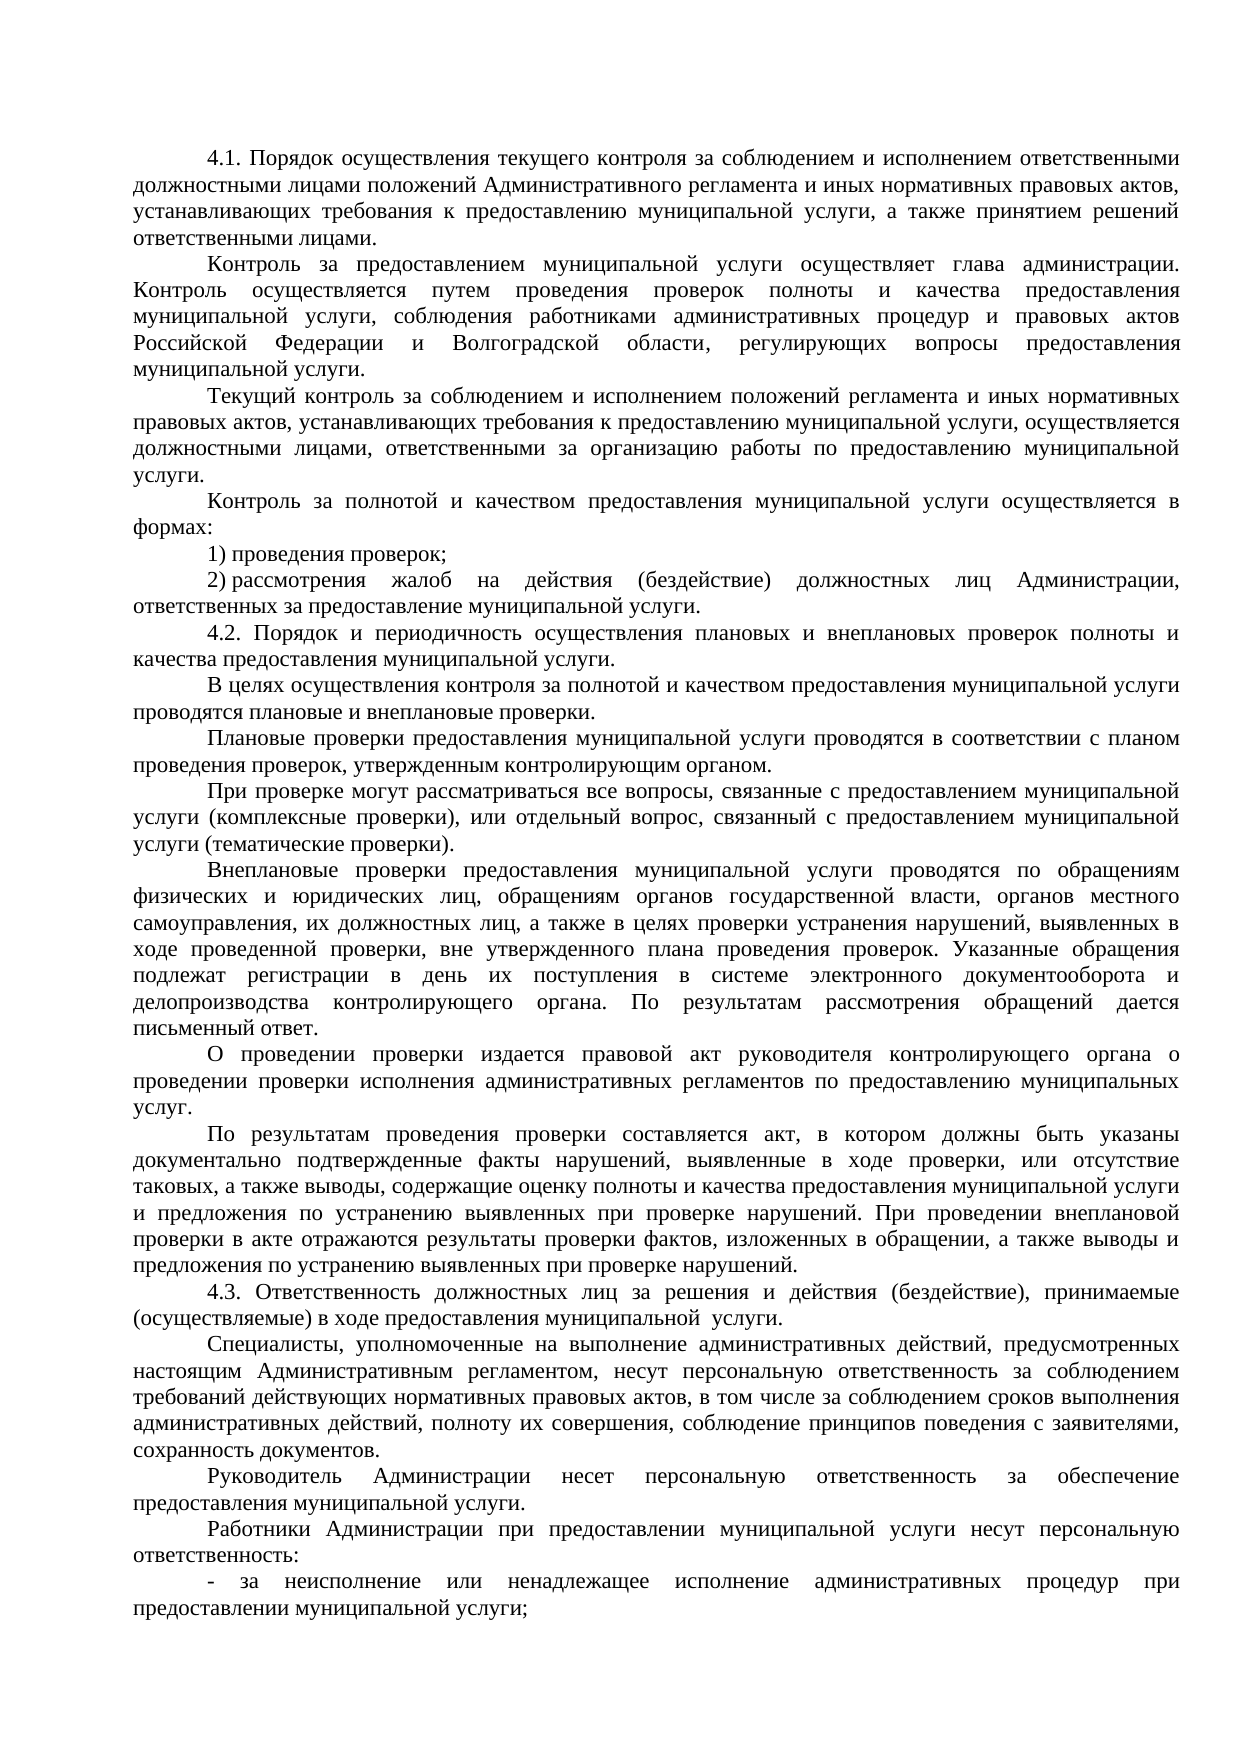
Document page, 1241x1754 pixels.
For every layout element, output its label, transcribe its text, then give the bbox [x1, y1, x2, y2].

text 4.2. Порядок и периодичность осуществления плановых и внеплановых проверок полноты и качества предоставления муниципальной услуги. [133, 619, 1181, 672]
text При проверке могут рассматриваться все вопросы, связанные с предоставлением муниципальной услуги (комплексные проверки), или отдельный вопрос, связанный с предоставлением муниципальной услуги (тематические проверки). [133, 777, 1181, 856]
text 4.1. Порядок осуществления текущего контроля за соблюдением и исполнением ответственными должностными лицами положений Административного регламента и иных нормативных правовых актов, устанавливающих требования к предоставлению муниципальной услуги, а также принятием решений ответственными лицами. [133, 144, 1181, 250]
text Плановые проверки предоставления муниципальной услуги проводятся в соответствии с планом проведения проверок, утвержденным контролирующим органом. [133, 724, 1181, 777]
text Работники Администрации при предоставлении муниципальной услуги несут персональную ответственность: [133, 1515, 1181, 1568]
text 2) рассмотрения жалоб на действия (бездействие) должностных лиц Администрации, ответственных за предоставление муниципальной услуги. [133, 566, 1181, 619]
text Контроль за полнотой и качеством предоставления муниципальной услуги осуществляется в формах: [133, 487, 1181, 540]
text 1) проведения проверок; [133, 540, 1181, 566]
text Руководитель Администрации несет персональную ответственность за обеспечение предоставления муниципальной услуги. [133, 1462, 1181, 1515]
text - за неисполнение или ненадлежащее исполнение административных процедур при предоставлении муниципальной услуги; [133, 1568, 1181, 1620]
text В целях осуществления контроля за полнотой и качеством предоставления муниципальной услуги проводятся плановые и внеплановые проверки. [133, 672, 1181, 724]
text Текущий контроль за соблюдением и исполнением положений регламента и иных нормативных правовых актов, устанавливающих требования к предоставлению муниципальной услуги, осуществляется должностными лицами, ответственными за организацию работы по предоставлению муниципальной услуги. [133, 382, 1181, 487]
text О проведении проверки издается правовой акт руководителя контролирующего органа о проведении проверки исполнения административных регламентов по предоставлению муниципальных услуг. [133, 1041, 1181, 1119]
text 4.3. Ответственность должностных лиц за решения и действия (бездействие), принимаемые (осуществляемые) в ходе предоставления муниципальной услуги. [133, 1278, 1181, 1330]
text Контроль за предоставлением муниципальной услуги осуществляет глава администрации. Контроль осуществляется путем проведения проверок полноты и качества предоставления муниципальной услуги, соблюдения работниками административных процедур и правовых актов Российской Федерации и Волгоградской области, регулирующих вопросы предоставления муниципальной услуги. [133, 250, 1181, 382]
text Внеплановые проверки предоставления муниципальной услуги проводятся по обращениям физических и юридических лиц, обращениям органов государственной власти, органов местного самоуправления, их должностных лиц, а также в целях проверки устранения нарушений, выявленных в ходе проведенной проверки, вне утвержденного плана проведения проверок. Указанные обращения подлежат регистрации в день их поступления в системе электронного документооборота и делопроизводства контролирующего органа. По результатам рассмотрения обращений дается письменный ответ. [133, 856, 1181, 1041]
text Специалисты, уполномоченные на выполнение административных действий, предусмотренных настоящим Административным регламентом, несут персональную ответственность за соблюдением требований действующих нормативных правовых актов, в том числе за соблюдением сроков выполнения административных действий, полноту их совершения, соблюдение принципов поведения с заявителями, сохранность документов. [133, 1330, 1181, 1462]
text По результатам проведения проверки составляется акт, в котором должны быть указаны документально подтвержденные факты нарушений, выявленные в ходе проверки, или отсутствие таковых, а также выводы, содержащие оценку полноты и качества предоставления муниципальной услуги и предложения по устранению выявленных при проверке нарушений. При проведении внеплановой проверки в акте отражаются результаты проверки фактов, изложенных в обращении, а также выводы и предложения по устранению выявленных при проверке нарушений. [133, 1119, 1181, 1278]
